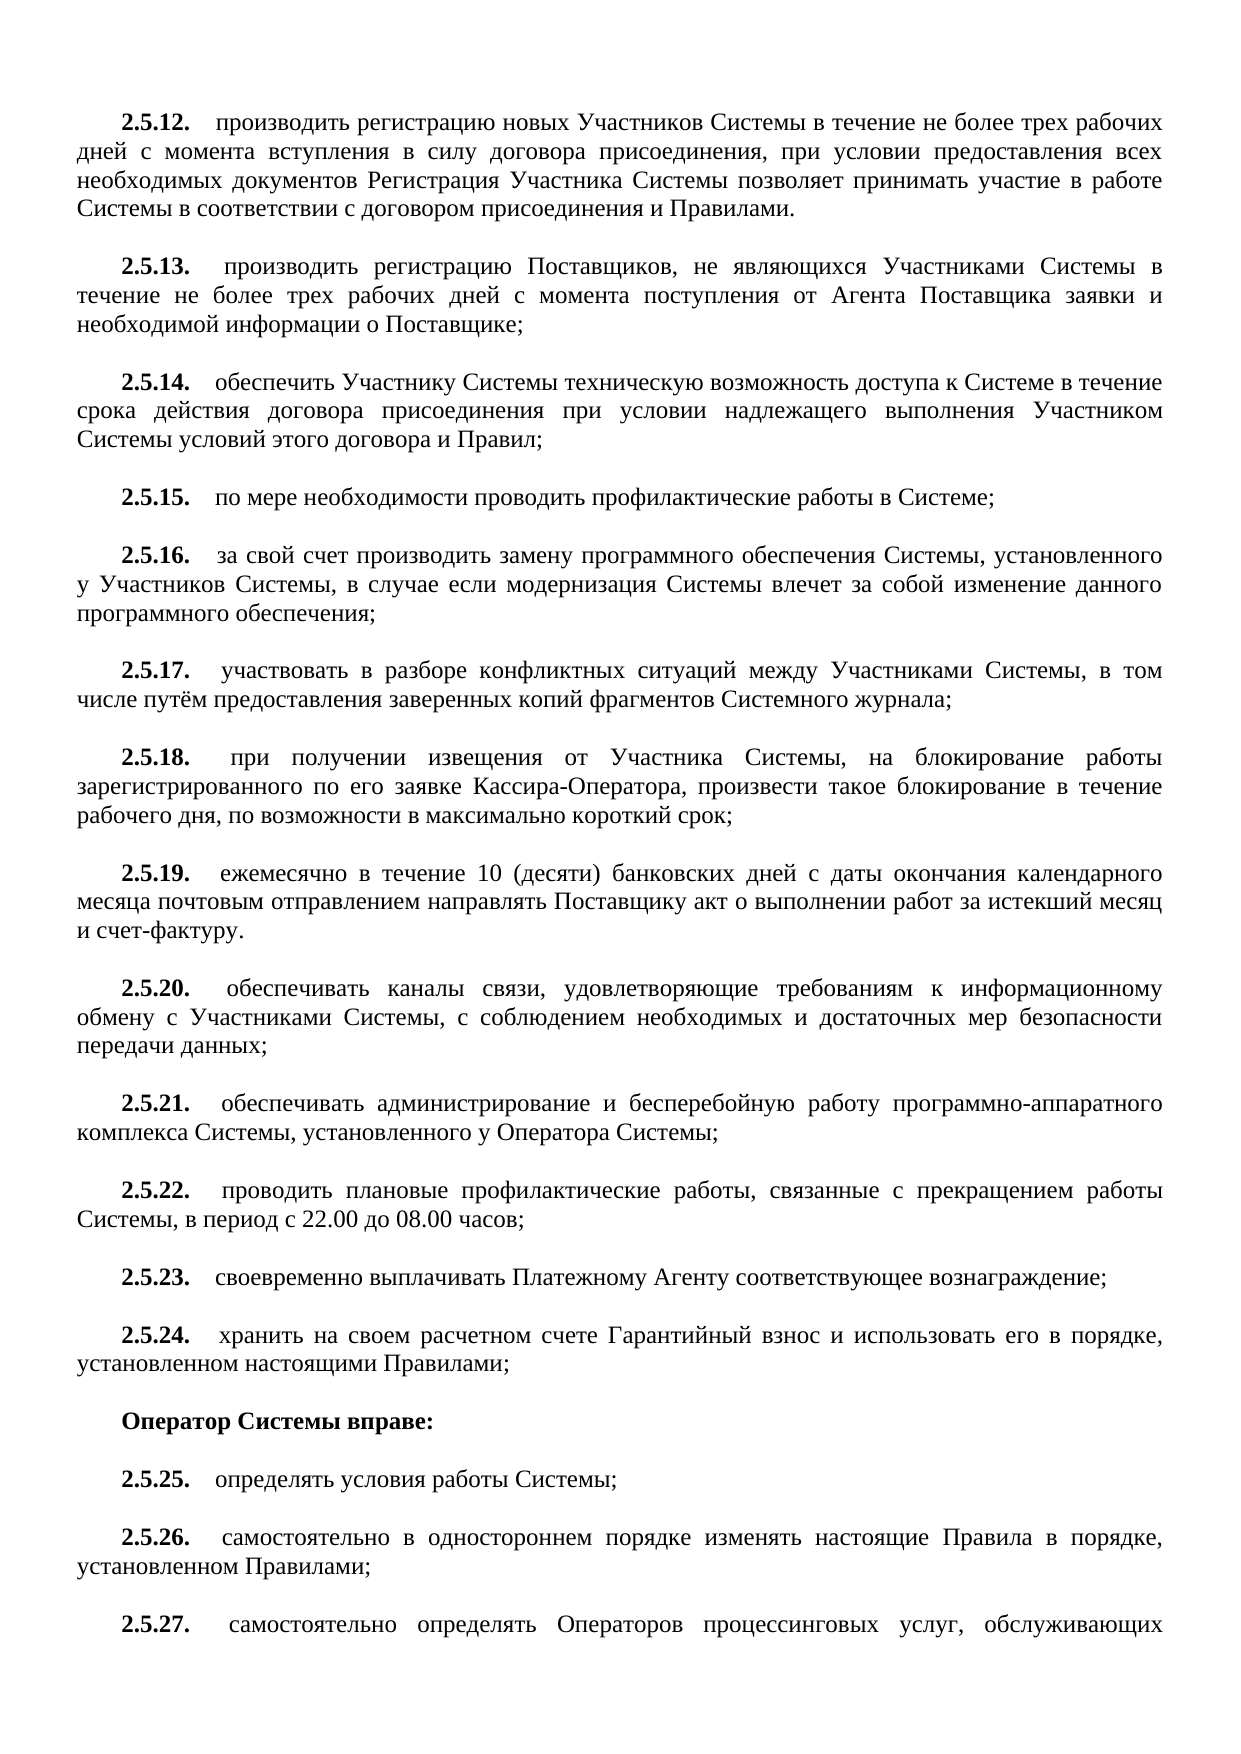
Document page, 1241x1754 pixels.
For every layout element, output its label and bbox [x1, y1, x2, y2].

table_header [74, 75, 1173, 1641]
